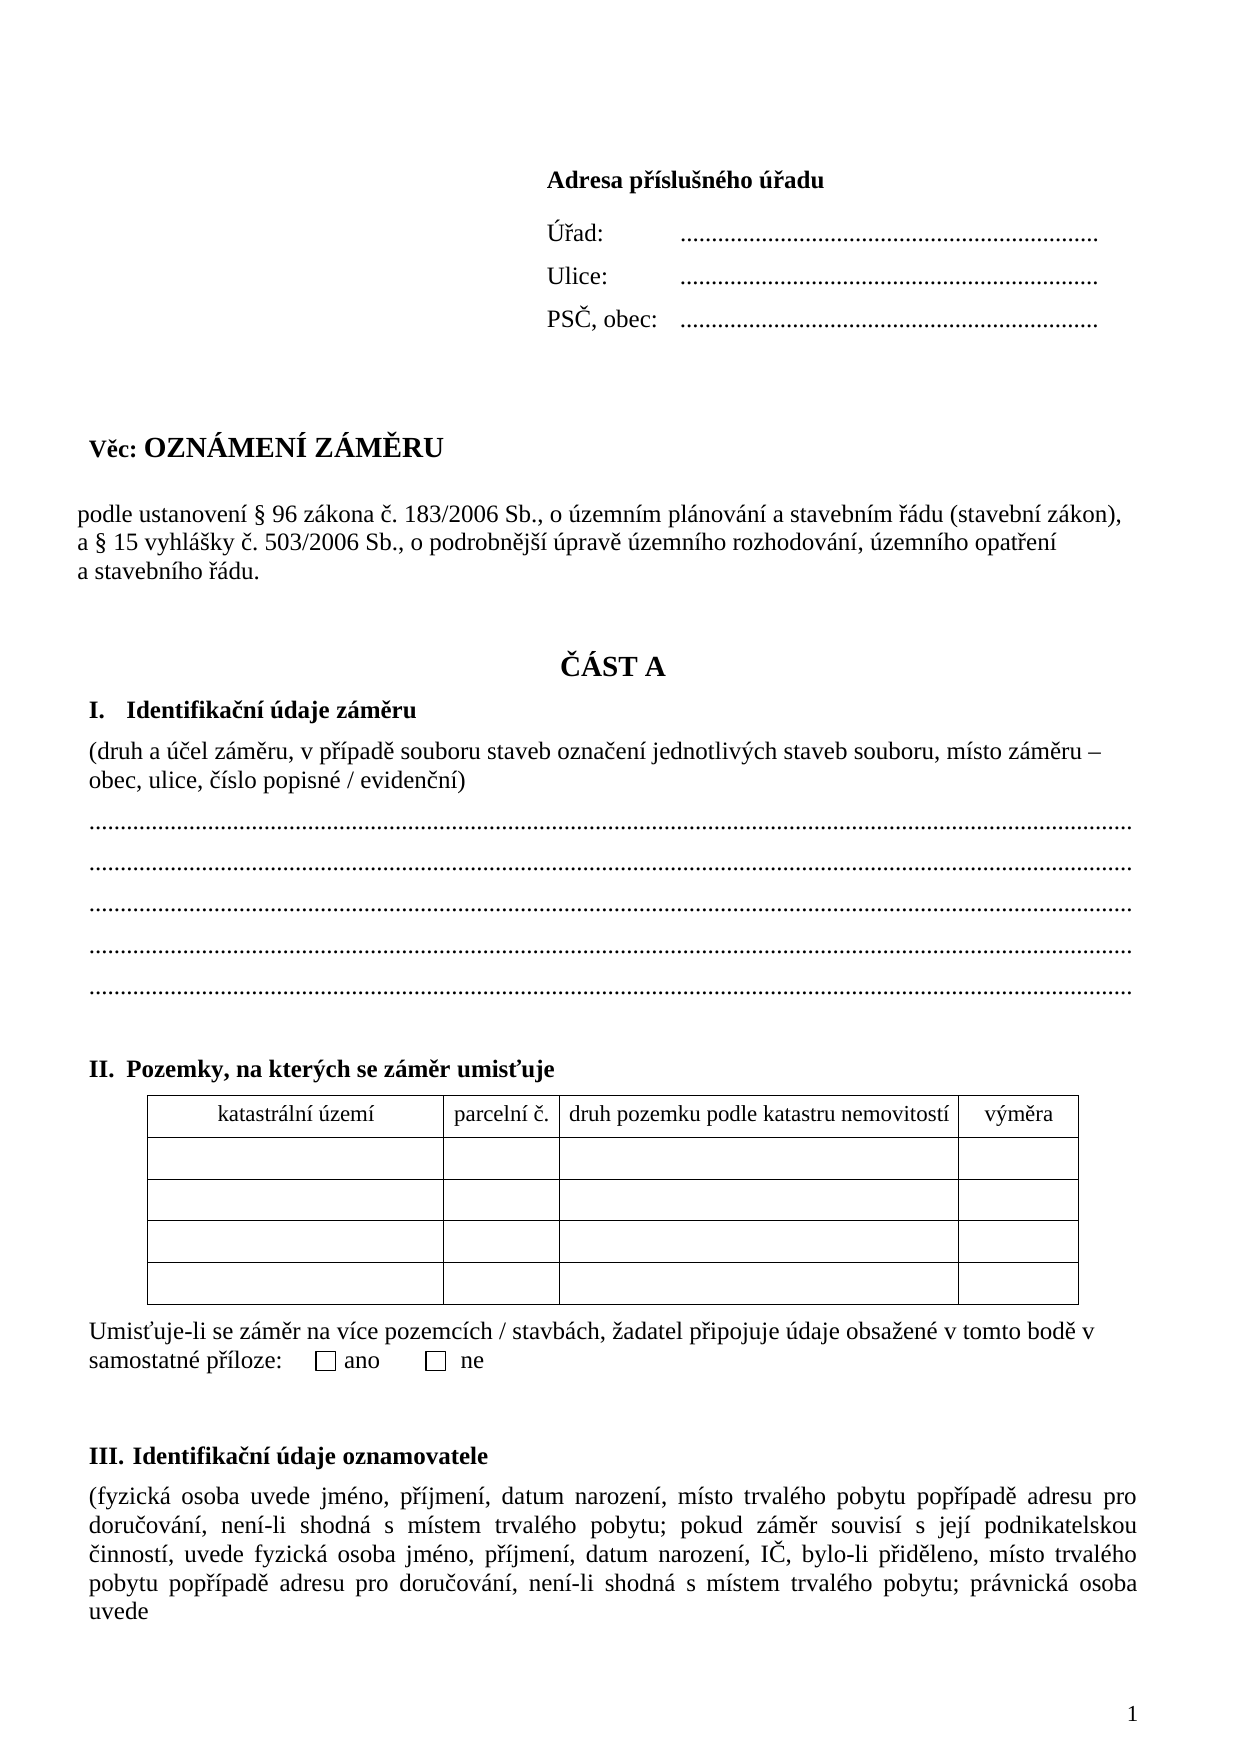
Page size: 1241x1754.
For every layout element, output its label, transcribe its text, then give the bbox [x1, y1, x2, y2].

table_header druh pozemku podle katastru nemovitostí [560, 1096, 958, 1137]
text a § 15 vyhlášky č. 503/2006 Sb., o podrobnější úpravě územního rozhodování, územního opatření [77, 527, 1148, 556]
table_cell [959, 1263, 1078, 1303]
subtitle Adresa příslušného úřadu [547, 165, 1148, 194]
text PSČ, obec: ................................................................... [547, 304, 1148, 333]
text Věc: OZNÁMENÍ ZÁMĚRU [89, 431, 1148, 464]
table_header katastrální území [148, 1096, 443, 1137]
subtitle Identifikační údaje záměru [89, 695, 420, 724]
text Umisťuje-li se záměr na více pozemcích / stavbách, žadatel připojuje údaje obsažené v tomto bodě v samostatné příloze: ano ne [89, 1316, 1137, 1374]
subtitle Pozemky, na kterých se záměr umisťuje [89, 1054, 1148, 1083]
table_cell [959, 1138, 1078, 1178]
table_cell [444, 1180, 559, 1220]
table_header výměra [959, 1096, 1078, 1137]
text podle ustanovení § 96 zákona č. 183/2006 Sb., o územním plánování a stavebním řádu (stavební zákon), [77, 499, 1148, 527]
table_cell [959, 1221, 1078, 1262]
table_cell [560, 1138, 958, 1178]
text (fyzická osoba uvede jméno, příjmení, datum narození, místo trvalého pobytu popřípadě adresu pro doručování, není-li shodná s místem trvalého pobytu; pokud záměr souvisí s její podnikatelskou činností, uvede fyzická osoba jméno, příjmení, datum narození, IČ, bylo-li přiděleno, místo trvalého pobytu popřípadě adresu pro doručování, není-li shodná s místem trvalého pobytu; právnická osoba uvede [89, 1481, 1138, 1625]
table_cell [959, 1180, 1078, 1220]
table_cell [560, 1263, 958, 1303]
subtitle Identifikační údaje oznamovatele [89, 1441, 1148, 1469]
text ....................................................................................................................................................................... [89, 888, 1148, 917]
text Ulice: ................................................................... [547, 261, 1148, 290]
table_header parcelní č. [444, 1096, 559, 1137]
text ....................................................................................................................................................................... [89, 806, 1148, 835]
table_cell [148, 1138, 443, 1178]
text ....................................................................................................................................................................... [89, 847, 1148, 876]
table_cell [444, 1263, 559, 1303]
text ČÁST A [560, 649, 1148, 683]
text (druh a účel záměru, v případě souboru staveb označení jednotlivých staveb souboru, místo záměru – obec, ulice, číslo popisné / evidenční) [89, 736, 1148, 793]
text a stavebního řádu. [77, 556, 1148, 585]
text ....................................................................................................................................................................... [89, 971, 1148, 1000]
table_cell [148, 1180, 443, 1220]
table_cell [560, 1221, 958, 1262]
text ....................................................................................................................................................................... [89, 930, 1148, 958]
table_cell [444, 1138, 559, 1178]
table_cell [444, 1221, 559, 1262]
text Úřad: ................................................................... [547, 218, 1148, 247]
table_cell [148, 1263, 443, 1303]
table_cell [148, 1221, 443, 1262]
table_cell [560, 1180, 958, 1220]
